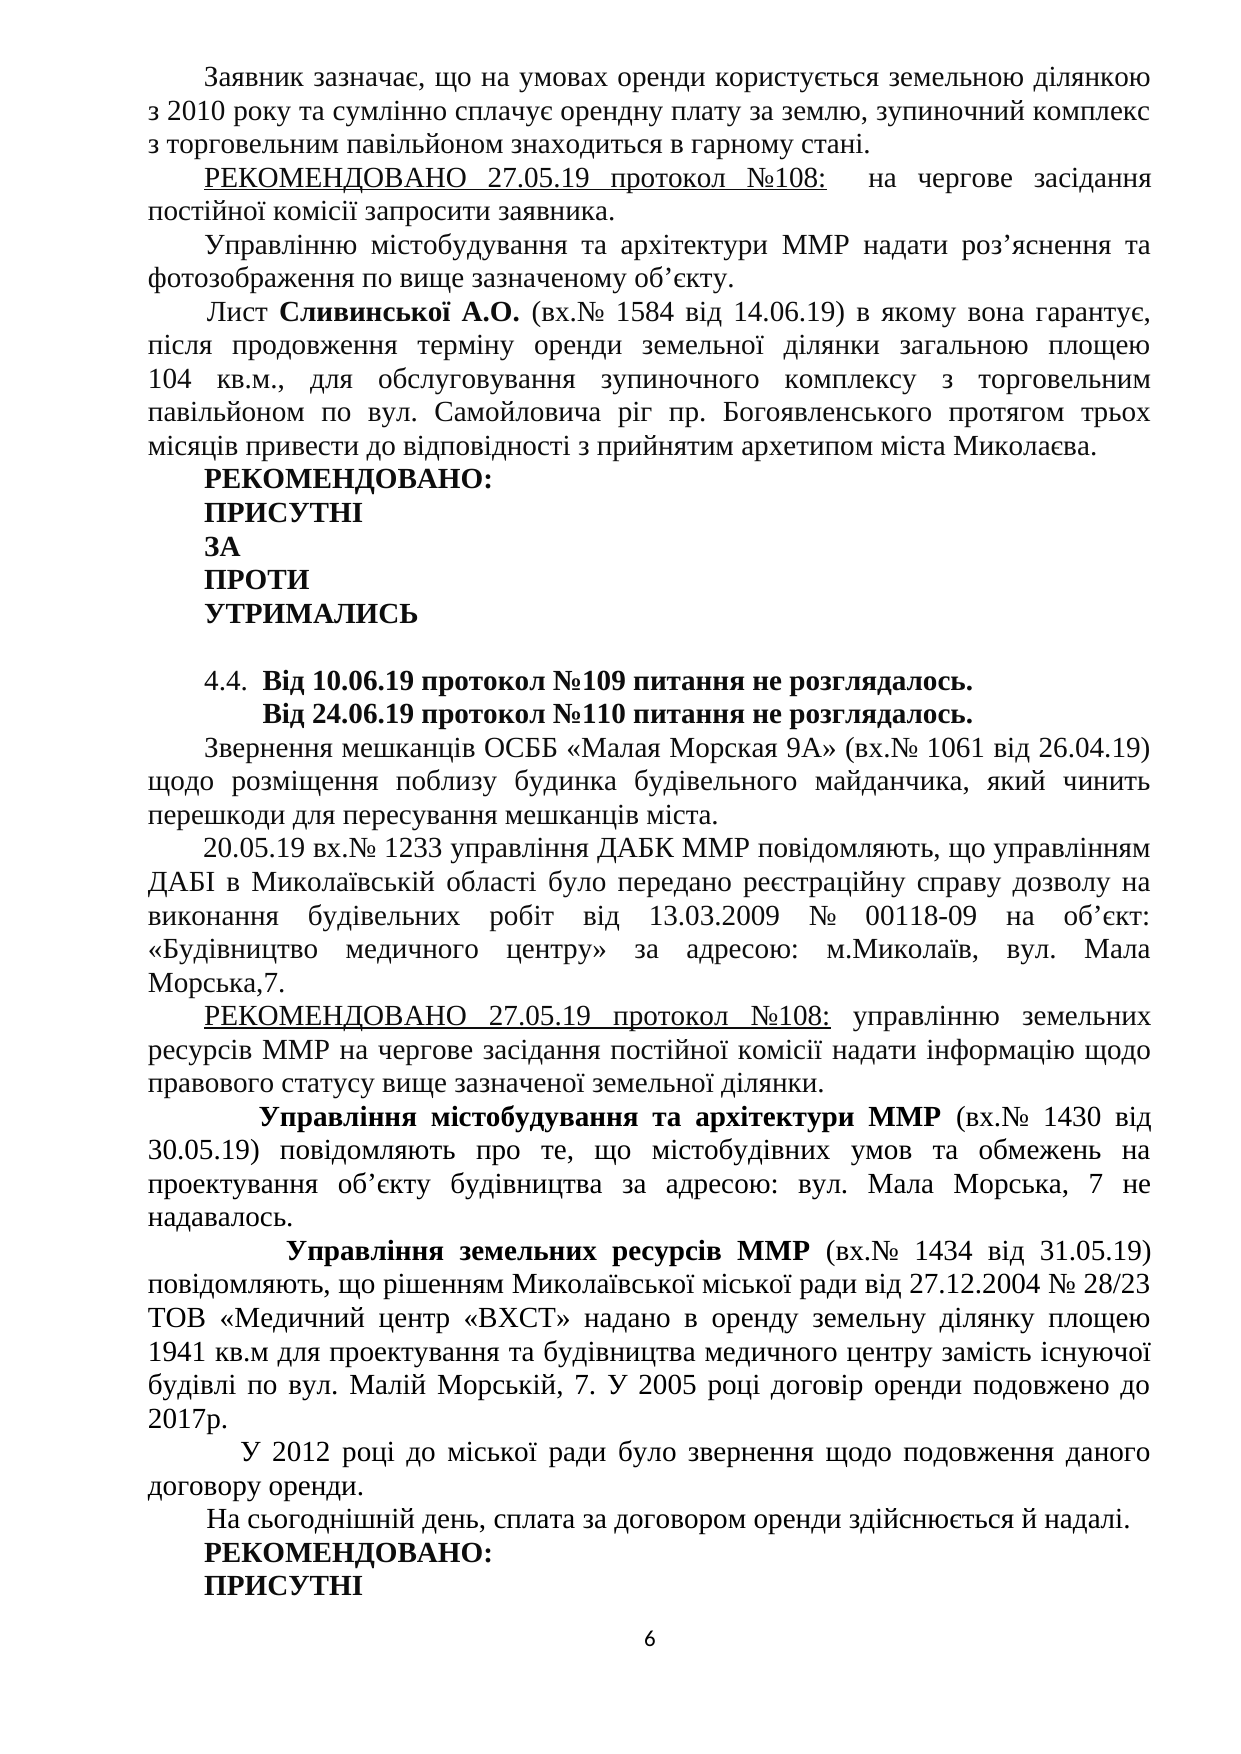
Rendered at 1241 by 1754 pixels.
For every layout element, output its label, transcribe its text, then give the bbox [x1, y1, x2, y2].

text ПРИСУТНІ [148, 1568, 1152, 1602]
text РЕКОМЕНДОВАНО: [148, 462, 1152, 495]
text Управління містобудування та архітектури ММР (вх.№ 1430 від 30.05.19) повідомляють про те, що містобудівних умов та обмежень на проектування об’єкту будівництва за адресою: вул. Мала Морська, 7 не надавалось. [148, 1099, 1152, 1233]
text 20.05.19 вх.№ 1233 управління ДАБК ММР повідомляють, що управлінням ДАБІ в Миколаївській області було передано реєстраційну справу дозволу на виконання будівельних робіт від 13.03.2009 № 00118-09 на об’єкт: «Будівництво медичного центру» за адресою: м.Миколаїв, вул. Мала Морська,7. [148, 831, 1152, 998]
text У 2012 році до міської ради було звернення щодо подовження даного договору оренди. [148, 1434, 1152, 1501]
text На сьогоднішній день, сплата за договором оренди здійснюється й надалі. [148, 1501, 1152, 1535]
text Лист Сливинської А.О. (вх.№ 1584 від 14.06.19) в якому вона гарантує, після продовження терміну оренди земельної ділянки загальною площею 104 кв.м., для обслуговування зупиночного комплексу з торговельним павільйоном по вул. Самойловича ріг пр. Богоявленського протягом трьох місяців привести до відповідності з прийнятим архетипом міста Миколаєва. [148, 294, 1152, 462]
text Заявник зазначає, що на умовах оренди користується земельною ділянкою з 2010 року та сумлінно сплачує орендну плату за землю, зупиночний комплекс з торговельним павільйоном знаходиться в гарному стані. [148, 59, 1152, 160]
text УТРИМАЛИСЬ [148, 596, 1152, 629]
text 4.4. Від 10.06.19 протокол №109 питання не розглядалось. [148, 663, 1152, 696]
text РЕКОМЕНДОВАНО: [148, 1535, 1152, 1568]
text ПРОТИ [148, 562, 1152, 596]
text ЗА [148, 529, 1152, 562]
text РЕКОМЕНДОВАНО 27.05.19 протокол №108: на чергове засідання постійної комісії запросити заявника. [148, 160, 1152, 227]
text Звернення мешканців ОСББ «Малая Морская 9А» (вх.№ 1061 від 26.04.19) щодо розміщення поблизу будинка будівельного майданчика, який чинить перешкоди для пересування мешканців міста. [148, 730, 1152, 831]
text Управління земельних ресурсів ММР (вх.№ 1434 від 31.05.19) повідомляють, що рішенням Миколаївської міської ради від 27.12.2004 № 28/23 ТОВ «Медичний центр «ВХСТ» надано в оренду земельну ділянку площею 1941 кв.м для проектування та будівництва медичного центру замість існуючої будівлі по вул. Малій Морській, 7. У 2005 році договір оренди подовжено до 2017р. [148, 1233, 1152, 1434]
text Від 24.06.19 протокол №110 питання не розглядалось. [148, 696, 1152, 730]
text РЕКОМЕНДОВАНО 27.05.19 протокол №108: управлінню земельних ресурсів ММР на чергове засідання постійної комісії надати інформацію щодо правового статусу вище зазначеної земельної ділянки. [148, 998, 1152, 1099]
text ПРИСУТНІ [148, 495, 1152, 529]
text Управлінню містобудування та архітектури ММР надати роз’яснення та фотозображення по вище зазначеному об’єкту. [148, 227, 1152, 294]
